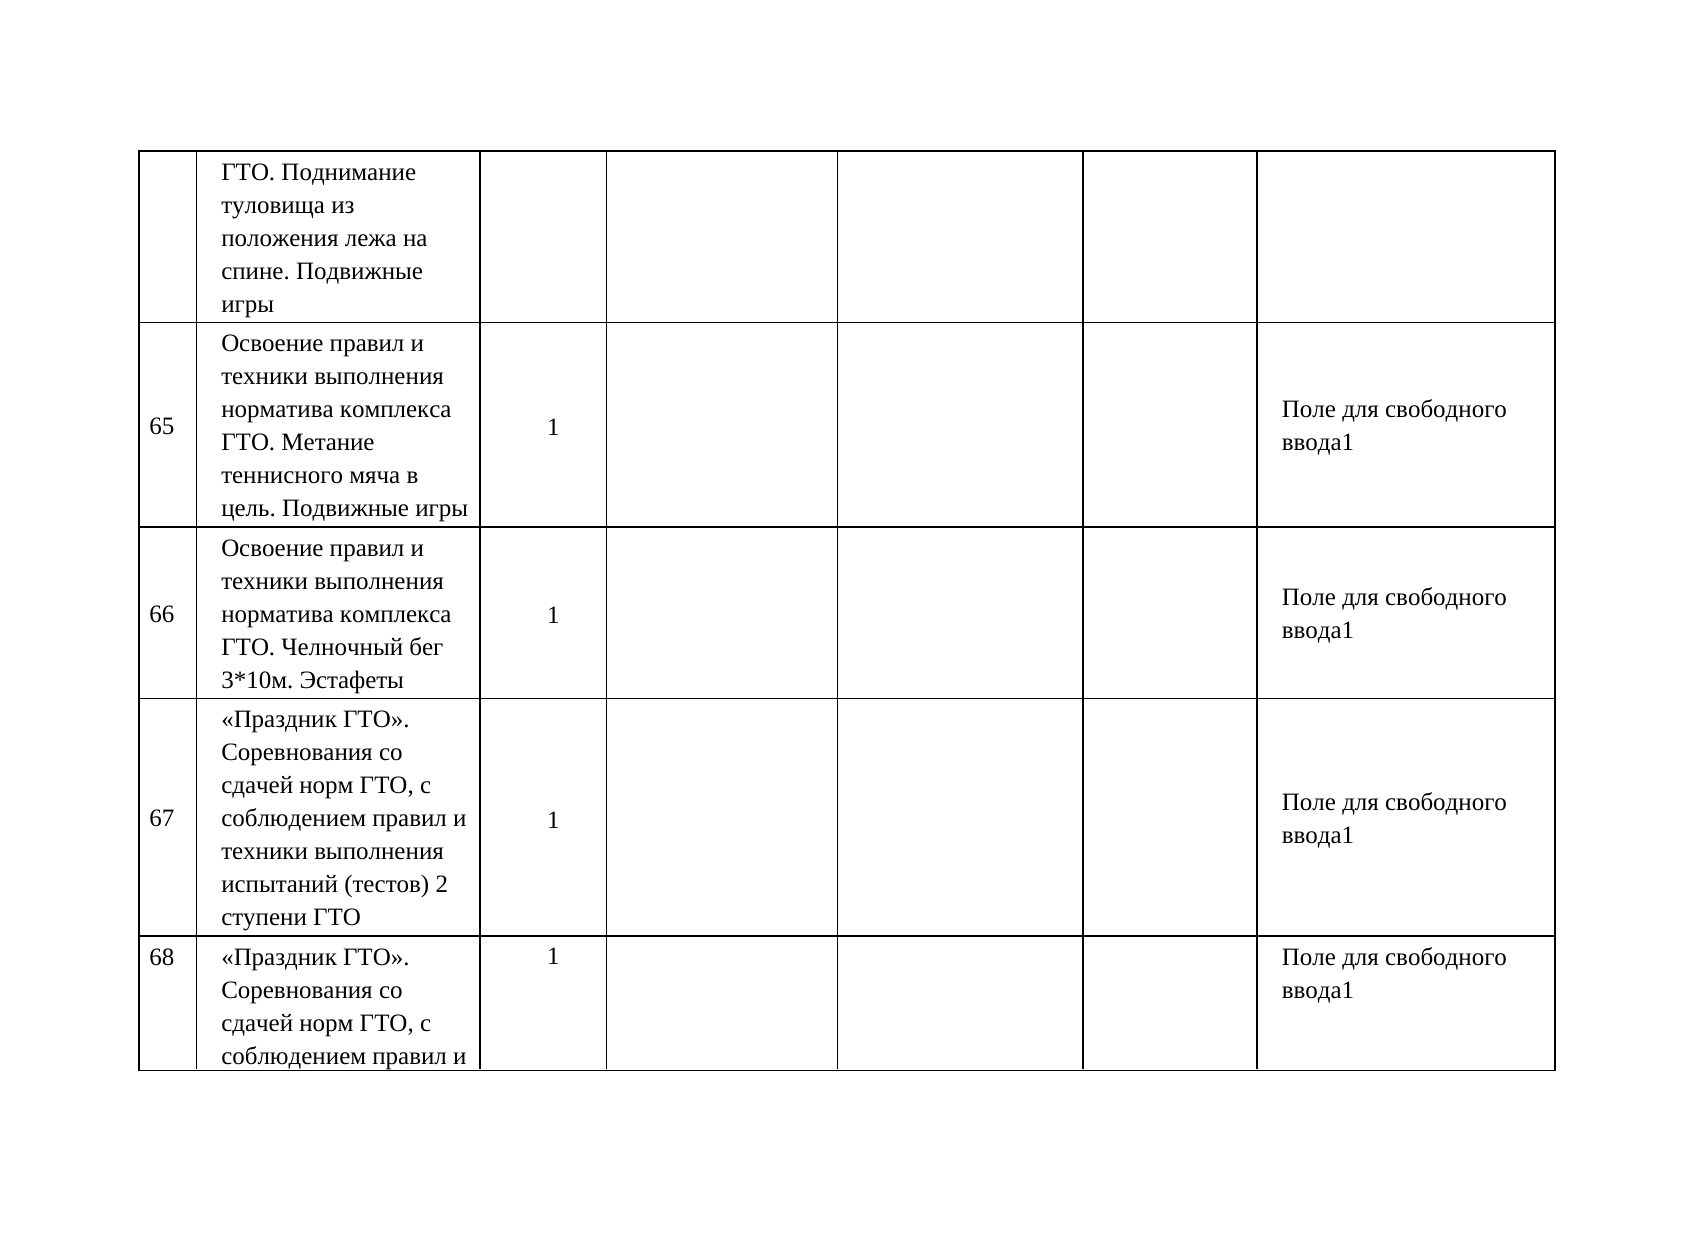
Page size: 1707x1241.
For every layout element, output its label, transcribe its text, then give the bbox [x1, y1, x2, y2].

table_cell [1084, 152, 1256, 321]
table_cell «Праздник ГТО». Соревнования со сдачей норм ГТО, с соблюдением правил и техники выполнения испытаний (тестов) 2 ступени ГТО [197, 699, 479, 935]
table_cell [607, 528, 837, 697]
table_cell [838, 323, 1082, 526]
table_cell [197, 152, 479, 321]
table_cell 1 [481, 323, 606, 526]
table_cell [1084, 937, 1256, 1069]
table_cell Поле для свободного ввода1 [1258, 323, 1554, 526]
table_cell Освоение правил и техники выполнения норматива комплекса ГТО. Челночный бег 3*10м. Эстафеты [197, 528, 479, 697]
table_cell 1 [481, 152, 606, 321]
table_cell 64 [140, 152, 196, 321]
table_cell 1 [481, 699, 606, 935]
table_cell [1258, 152, 1554, 321]
table_cell 1 [481, 937, 606, 1069]
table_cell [197, 937, 479, 1069]
table_cell 1 [481, 528, 606, 697]
table_cell [838, 699, 1082, 935]
table_cell 67 [140, 699, 196, 935]
table_cell Поле для свободного ввода1 [1258, 699, 1554, 935]
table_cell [1258, 937, 1554, 1069]
table_cell [607, 937, 837, 1069]
table_cell [607, 323, 837, 526]
table_cell Поле для свободного ввода1 [1258, 528, 1554, 697]
table_cell [607, 699, 837, 935]
table_cell 66 [140, 528, 196, 697]
table_cell [607, 152, 837, 321]
table_cell [1084, 699, 1256, 935]
table_cell [838, 152, 1082, 321]
table_cell [838, 528, 1082, 697]
table_cell Освоение правил и техники выполнения норматива комплекса ГТО. Метание теннисного мяча в цель. Подвижные игры [197, 323, 479, 526]
table_cell [838, 937, 1082, 1069]
table_cell 68 [140, 937, 196, 1069]
table_cell [1084, 528, 1256, 697]
table_cell [1084, 323, 1256, 526]
table_cell 65 [140, 323, 196, 526]
